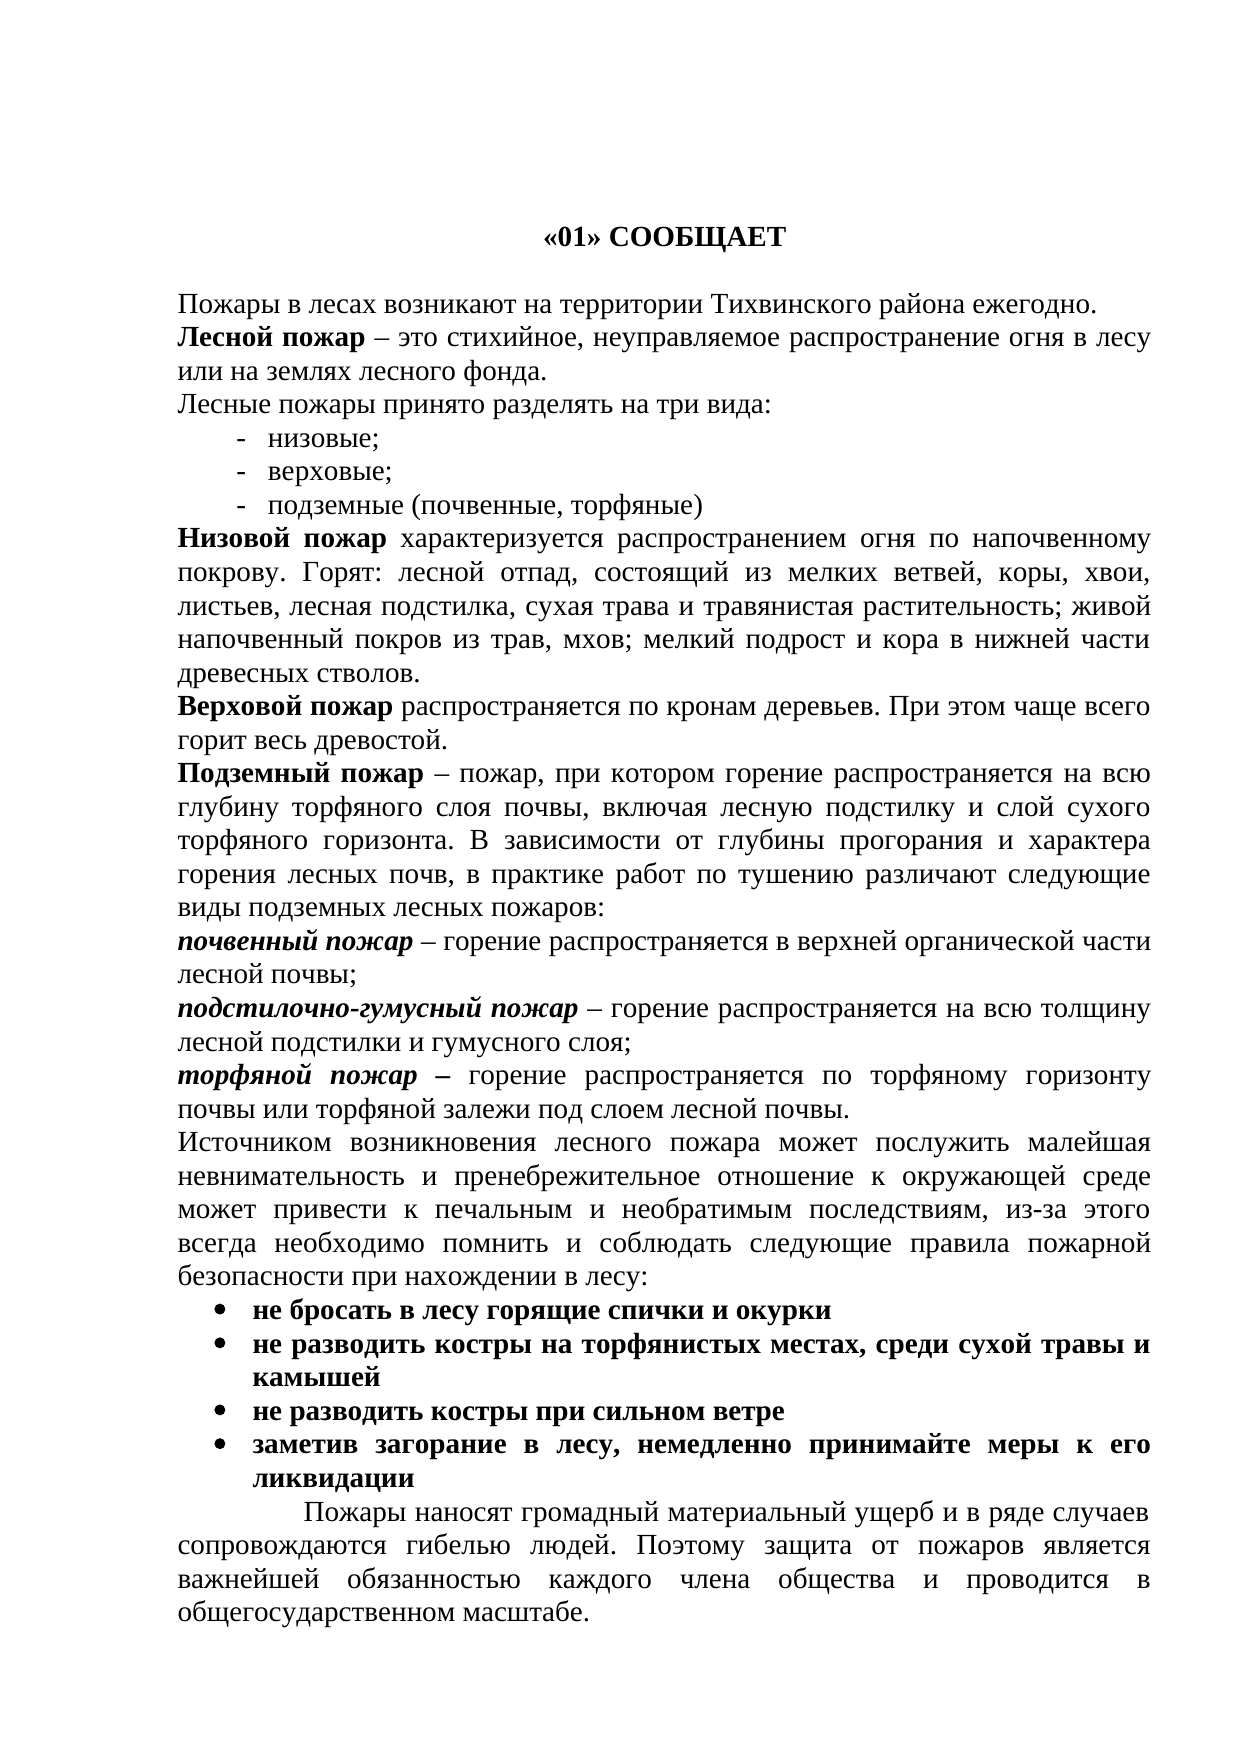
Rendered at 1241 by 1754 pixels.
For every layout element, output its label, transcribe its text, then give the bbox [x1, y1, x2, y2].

list не разводить костры на торфянистых местах, среди сухой травы и камышей [215, 1326, 1152, 1393]
text торфяной пожар – горение распространяется по торфяному горизонту почвы или торфяной залежи под слоем лесной почвы. [177, 1057, 1152, 1124]
text почвенный пожар – горение распространяется в верхней органической части лесной почвы; [177, 923, 1152, 990]
text подстилочно-гумусный пожар – горение распространяется на всю толщину лесной подстилки и гумусного слоя; [177, 990, 1152, 1057]
text Низовой пожар характеризуется распространением огня по напочвенному покрову. Горят: лесной отпад, состоящий из мелких ветвей, коры, хвои, листьев, лесная подстилка, сухая трава и травянистая растительность; живой напочвенный покров из трав, мхов; мелкий подрост и кора в нижней части древесных стволов. [177, 521, 1152, 688]
list заметив загорание в лесу, немедленно принимайте меры к его ликвидации [215, 1427, 1152, 1494]
text «01» СООБЩАЕТ [177, 219, 1152, 252]
text - верховые; [177, 453, 1152, 487]
text Лесной пожар – это стихийное, неуправляемое распространение огня в лесу или на землях лесного фонда. [177, 319, 1152, 386]
text Пожары в лесах возникают на территории Тихвинского района ежегодно. [177, 286, 1152, 319]
text - подземные (почвенные, торфяные) [177, 487, 1152, 521]
list не разводить костры при сильном ветре [215, 1393, 1152, 1427]
text Источником возникновения лесного пожара может послужить малейшая невнимательность и пренебрежительное отношение к окружающей среде может привести к печальным и необратимым последствиям, из-за этого всегда необходимо помнить и соблюдать следующие правила пожарной безопасности при нахождении в лесу: [177, 1124, 1152, 1292]
text Пожары наносят громадный материальный ущерб и в ряде случаев сопровождаются гибелью людей. Поэтому защита от пожаров является важнейшей обязанностью каждого члена общества и проводится в общегосударственном масштабе. [177, 1494, 1152, 1628]
text Верховой пожар распространяется по кронам деревьев. При этом чаще всего горит весь древостой. [177, 688, 1152, 755]
list не бросать в лесу горящие спички и окурки [215, 1292, 1152, 1326]
text - низовые; [177, 420, 1152, 453]
text Лесные пожары принято разделять на три вида: [177, 386, 1152, 420]
text Подземный пожар – пожар, при котором горение распространяется на всю глубину торфяного слоя почвы, включая лесную подстилку и слой сухого торфяного горизонта. В зависимости от глубины прогорания и характера горения лесных почв, в практике работ по тушению различают следующие виды подземных лесных пожаров: [177, 755, 1152, 923]
